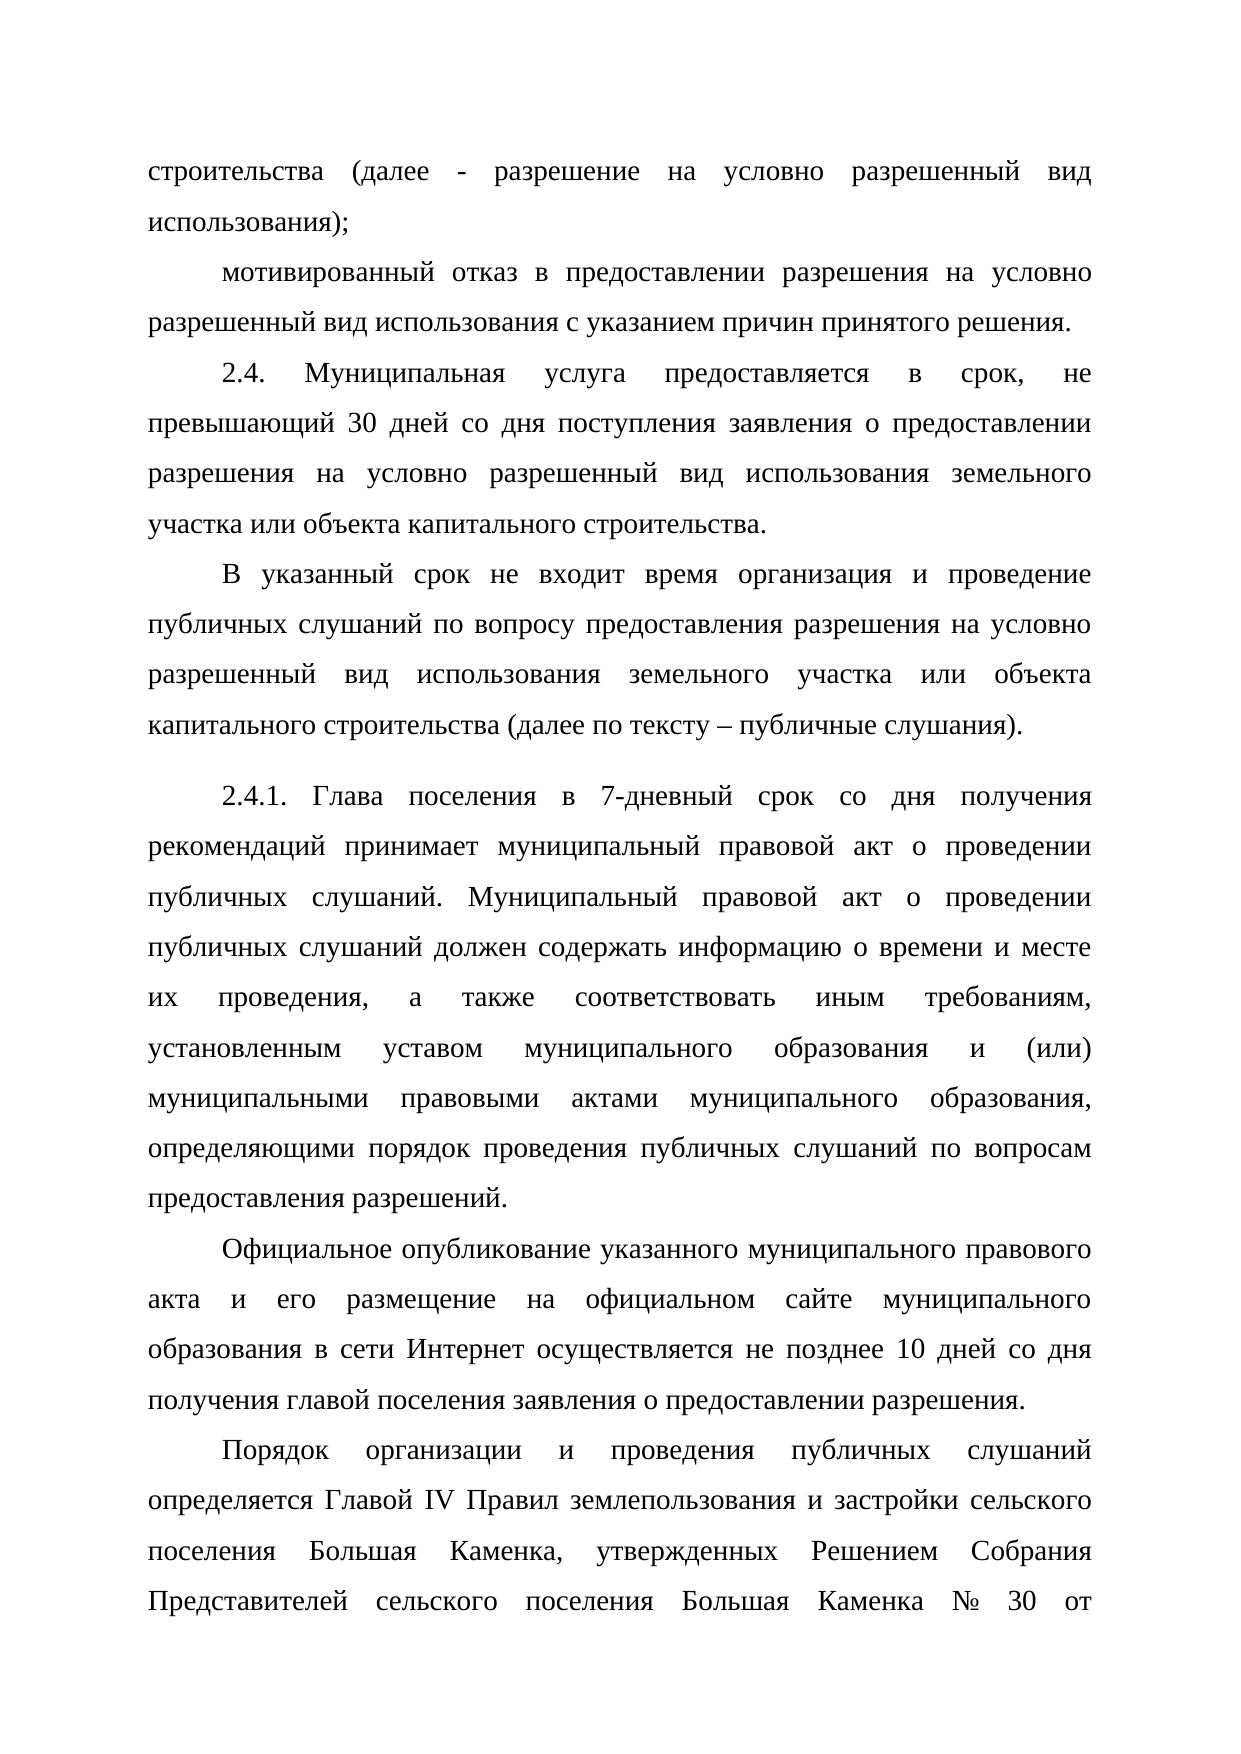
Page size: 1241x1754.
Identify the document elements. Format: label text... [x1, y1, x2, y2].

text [148, 1432, 1092, 1617]
list 2.4.1. Глава поселения в 7-дневный срок со дня получения рекомендаций принимает муниципальный правовой акт о проведении публичных слушаний. Муниципальный правовой акт о проведении публичных слушаний должен содержать информацию о времени и месте их проведения, а также соответствовать иным требованиям, установленным уставом муниципального образования и (или) муниципальными правовыми актами муниципального образования, определяющими порядок проведения публичных слушаний по вопросам предоставления разрешений. [148, 778, 1092, 1214]
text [148, 153, 1092, 237]
text В указанный срок не входит время организация и проведение публичных слушаний по вопросу предоставления разрешения на условно разрешенный вид использования земельного участка или объекта капитального строительства (далее по тексту – публичные слушания). [148, 556, 1092, 741]
text мотивированный отказ в предоставлении разрешения на условно разрешенный вид использования с указанием причин принятого решения. [148, 254, 1092, 338]
text 2.4. Муниципальная услуга предоставляется в срок, не превышающий 30 дней со дня поступления заявления о предоставлении разрешения на условно разрешенный вид использования земельного участка или объекта капитального строительства. [148, 355, 1092, 539]
text Официальное опубликование указанного муниципального правового акта и его размещение на официальном сайте муниципального образования в сети Интернет осуществляется не позднее 10 дней со дня получения главой поселения заявления о предоставлении разрешения. [148, 1231, 1092, 1415]
